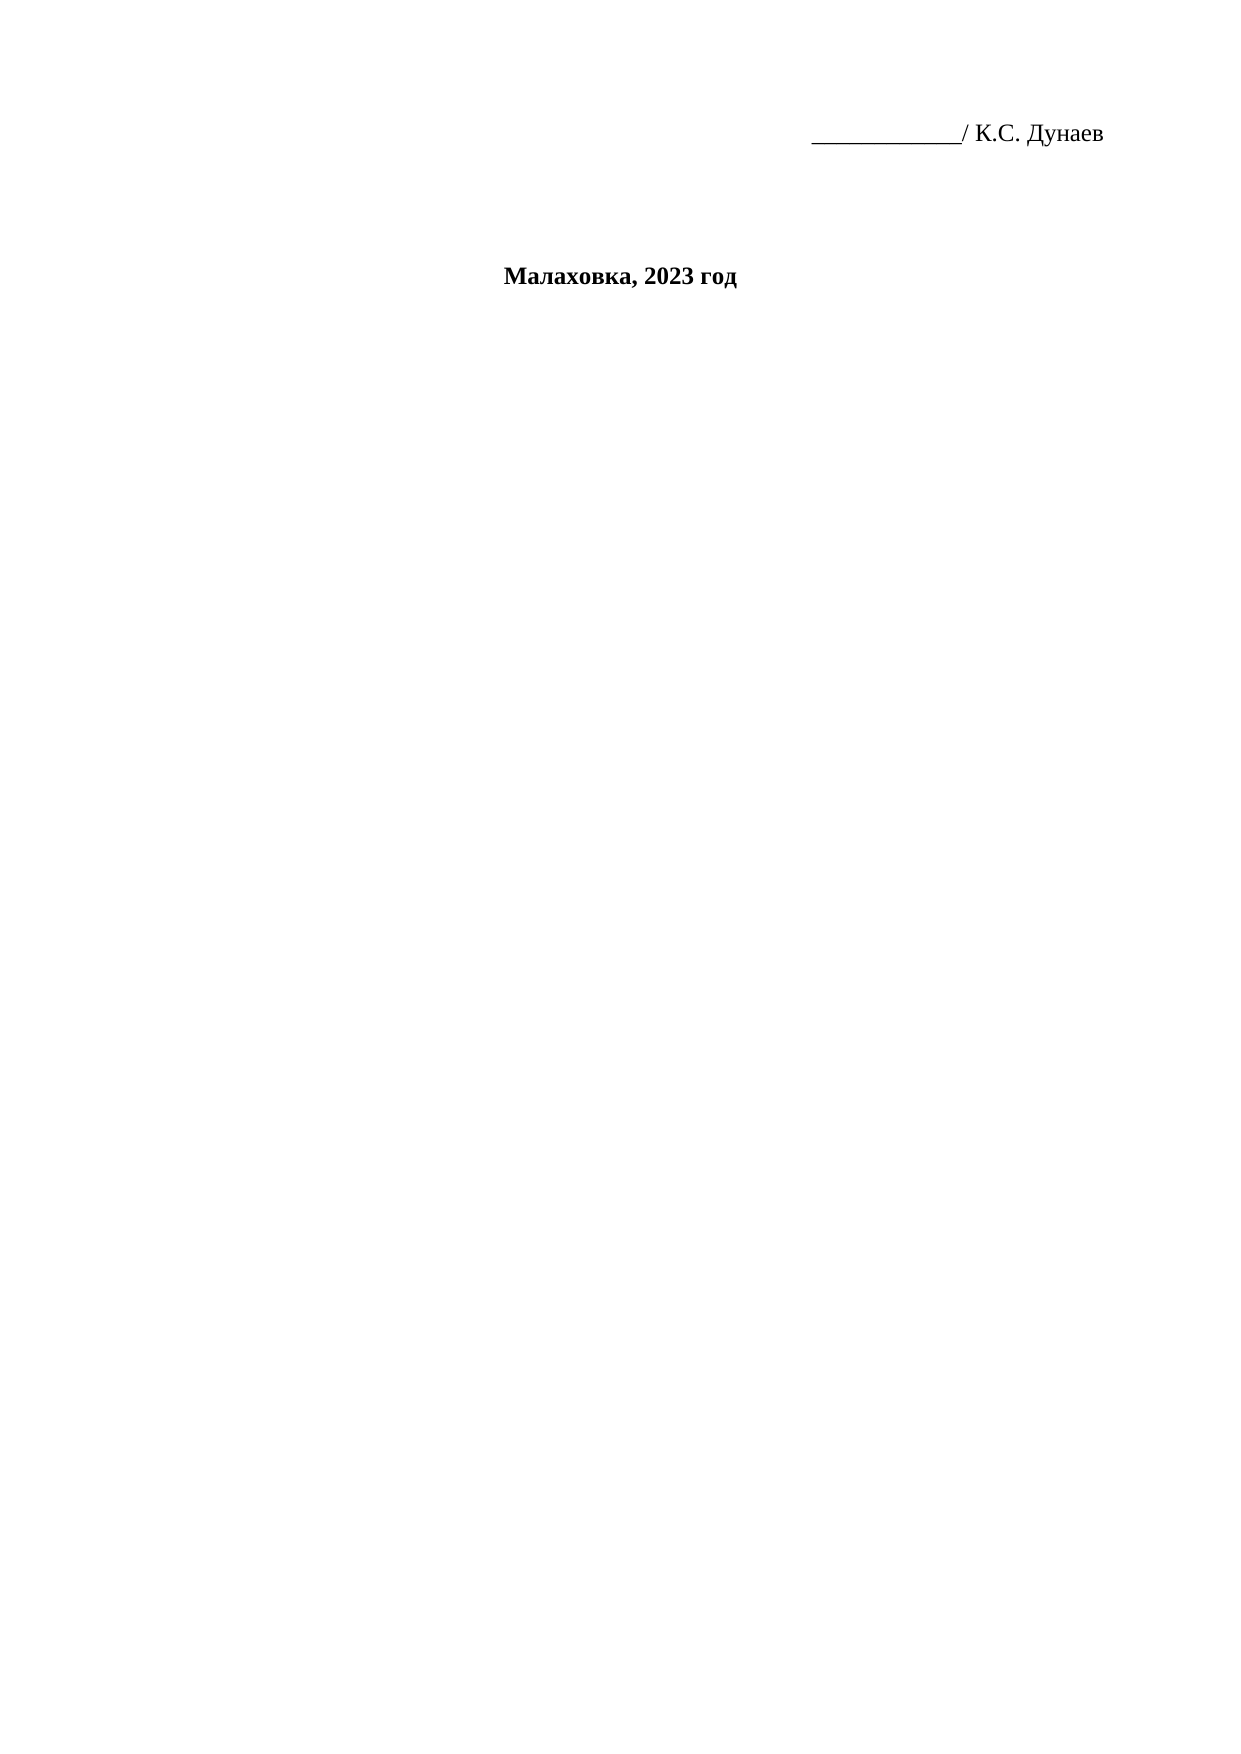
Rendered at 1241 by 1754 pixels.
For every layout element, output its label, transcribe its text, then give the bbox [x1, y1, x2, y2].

text ____________/ К.С. Дунаев [118, 118, 1122, 147]
text Малаховка, 2023 год [118, 261, 1122, 290]
